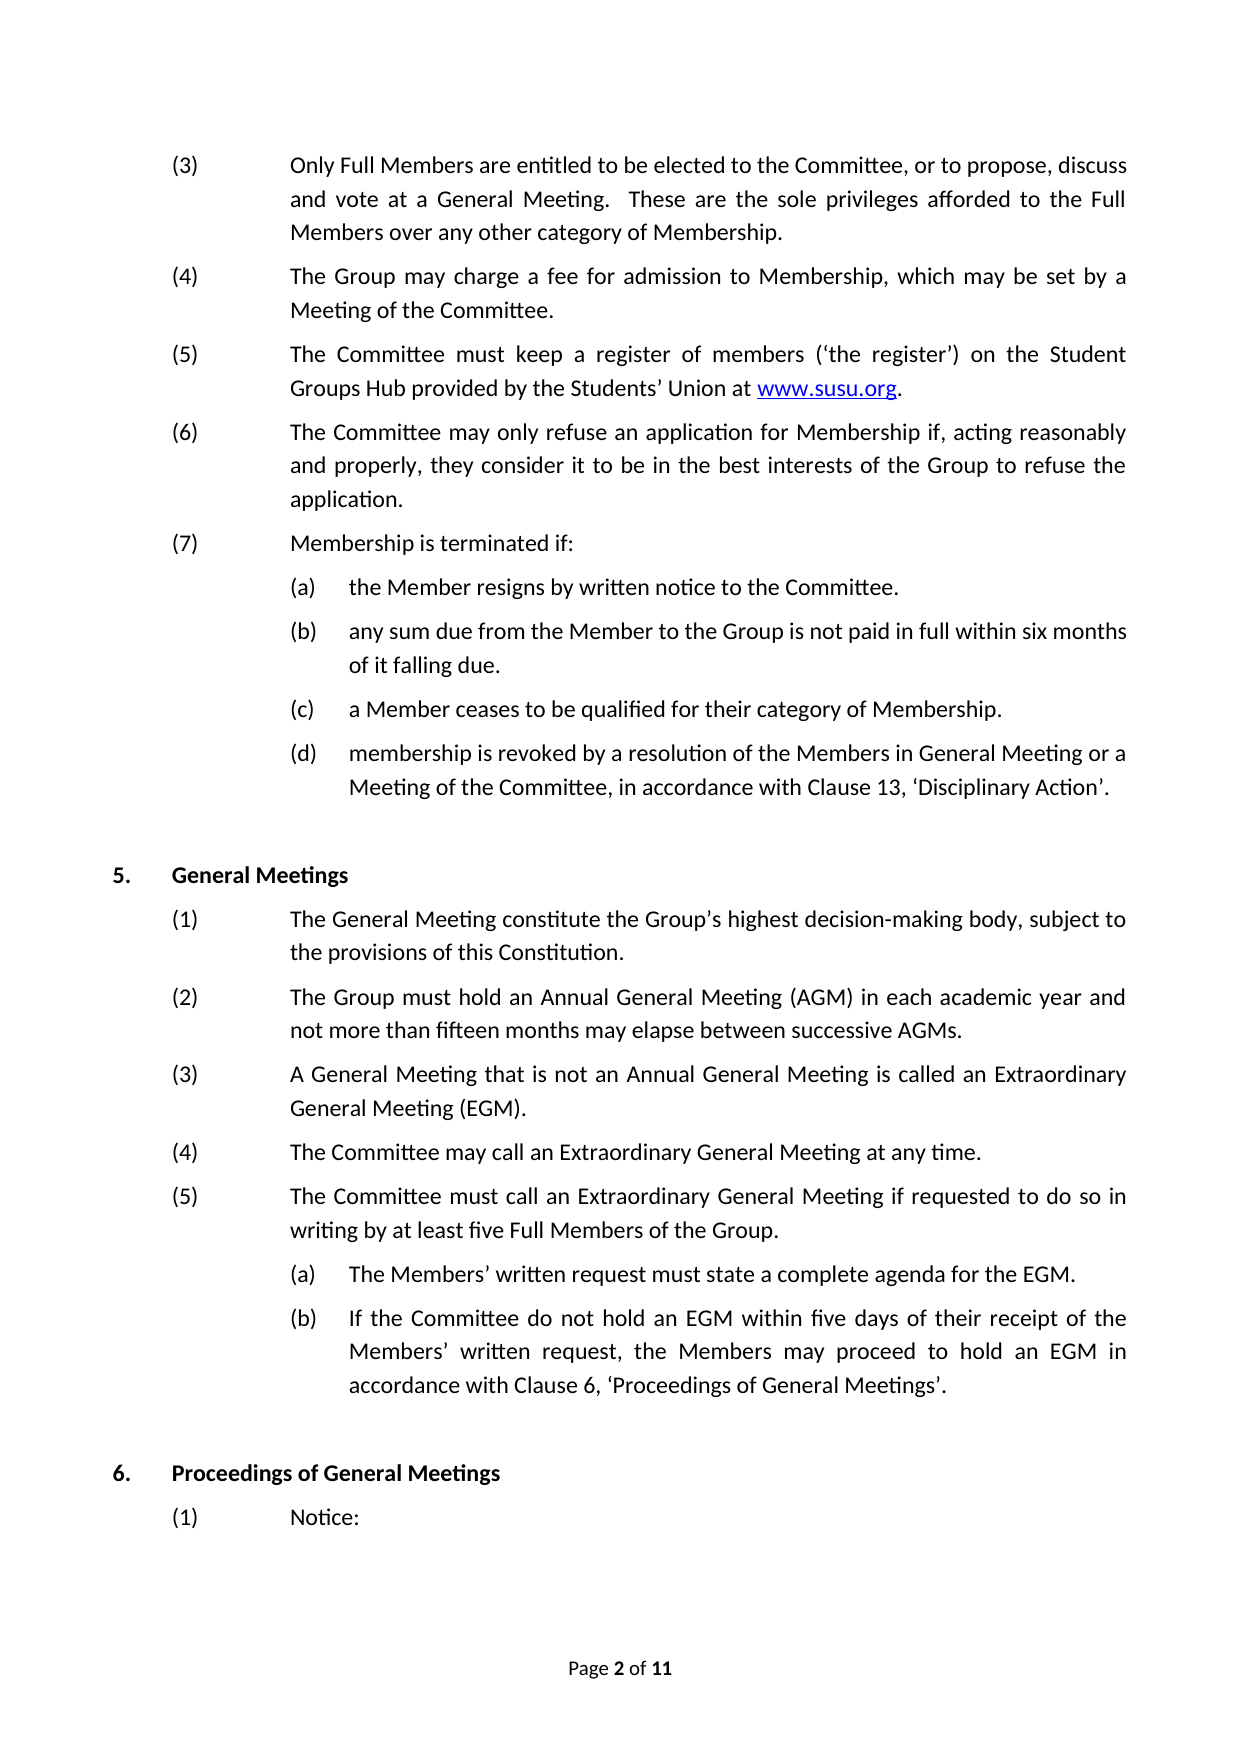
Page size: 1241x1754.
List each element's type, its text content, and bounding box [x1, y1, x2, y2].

text (4) The Group may charge a fee for admission to Membership, which may be set by a Meeting of the Committee. [172, 261, 1128, 324]
subtitle 6. Proceedings of General Meetings [112, 1458, 1128, 1487]
text (1) The General Meeting constitute the Group’s highest decision-making body, subject to the provisions of this Constitution. [172, 904, 1128, 967]
text (a) The Members’ written request must state a complete agenda for the EGM. [290, 1259, 1128, 1288]
text (2) The Group must hold an Annual General Meeting (AGM) in each academic year and not more than fifteen months may elapse between successive AGMs. [172, 982, 1128, 1044]
text (7) Membership is terminated if: [172, 528, 1128, 557]
text (3) A General Meeting that is not an Annual General Meeting is called an Extraordinary General Meeting (EGM). [172, 1059, 1128, 1122]
text (1) Notice: [172, 1502, 1128, 1532]
list membership is revoked by a resolution of the Members in General Meeting or a Meeting of the Committee, in accordance with Clause 13, ‘Disciplinary Action’. [290, 738, 1128, 801]
text (5) The Committee must call an Extraordinary General Meeting if requested to do so in writing by at least five Full Members of the Group. [172, 1181, 1128, 1244]
text (6) The Committee may only refuse an application for Membership if, acting reasonably and properly, they consider it to be in the best interests of the Group to refuse the application. [172, 417, 1128, 513]
list a Member ceases to be qualified for their category of Membership. [290, 694, 1128, 723]
subtitle 5. General Meetings [112, 860, 1128, 889]
list any sum due from the Member to the Group is not paid in full within six months of it falling due. [290, 616, 1128, 679]
text (4) The Committee may call an Extraordinary General Meeting at any time. [172, 1137, 1128, 1166]
list the Member resigns by written notice to the Committee. [290, 572, 1128, 601]
text (5) The Committee must keep a register of members (‘the register’) on the Student Groups Hub provided by the Students’ Union at www.susu.org. [172, 339, 1128, 402]
text (3) Only Full Members are entitled to be elected to the Committee, or to propose, discuss and vote at a General Meeting. These are the sole privileges afforded to the Full Members over any other category of Membership. [172, 150, 1128, 247]
text (b) If the Committee do not hold an EGM within five days of their receipt of the Members’ written request, the Members may proceed to hold an EGM in accordance with Clause 6, ‘Proceedings of General Meetings’. [290, 1303, 1128, 1399]
